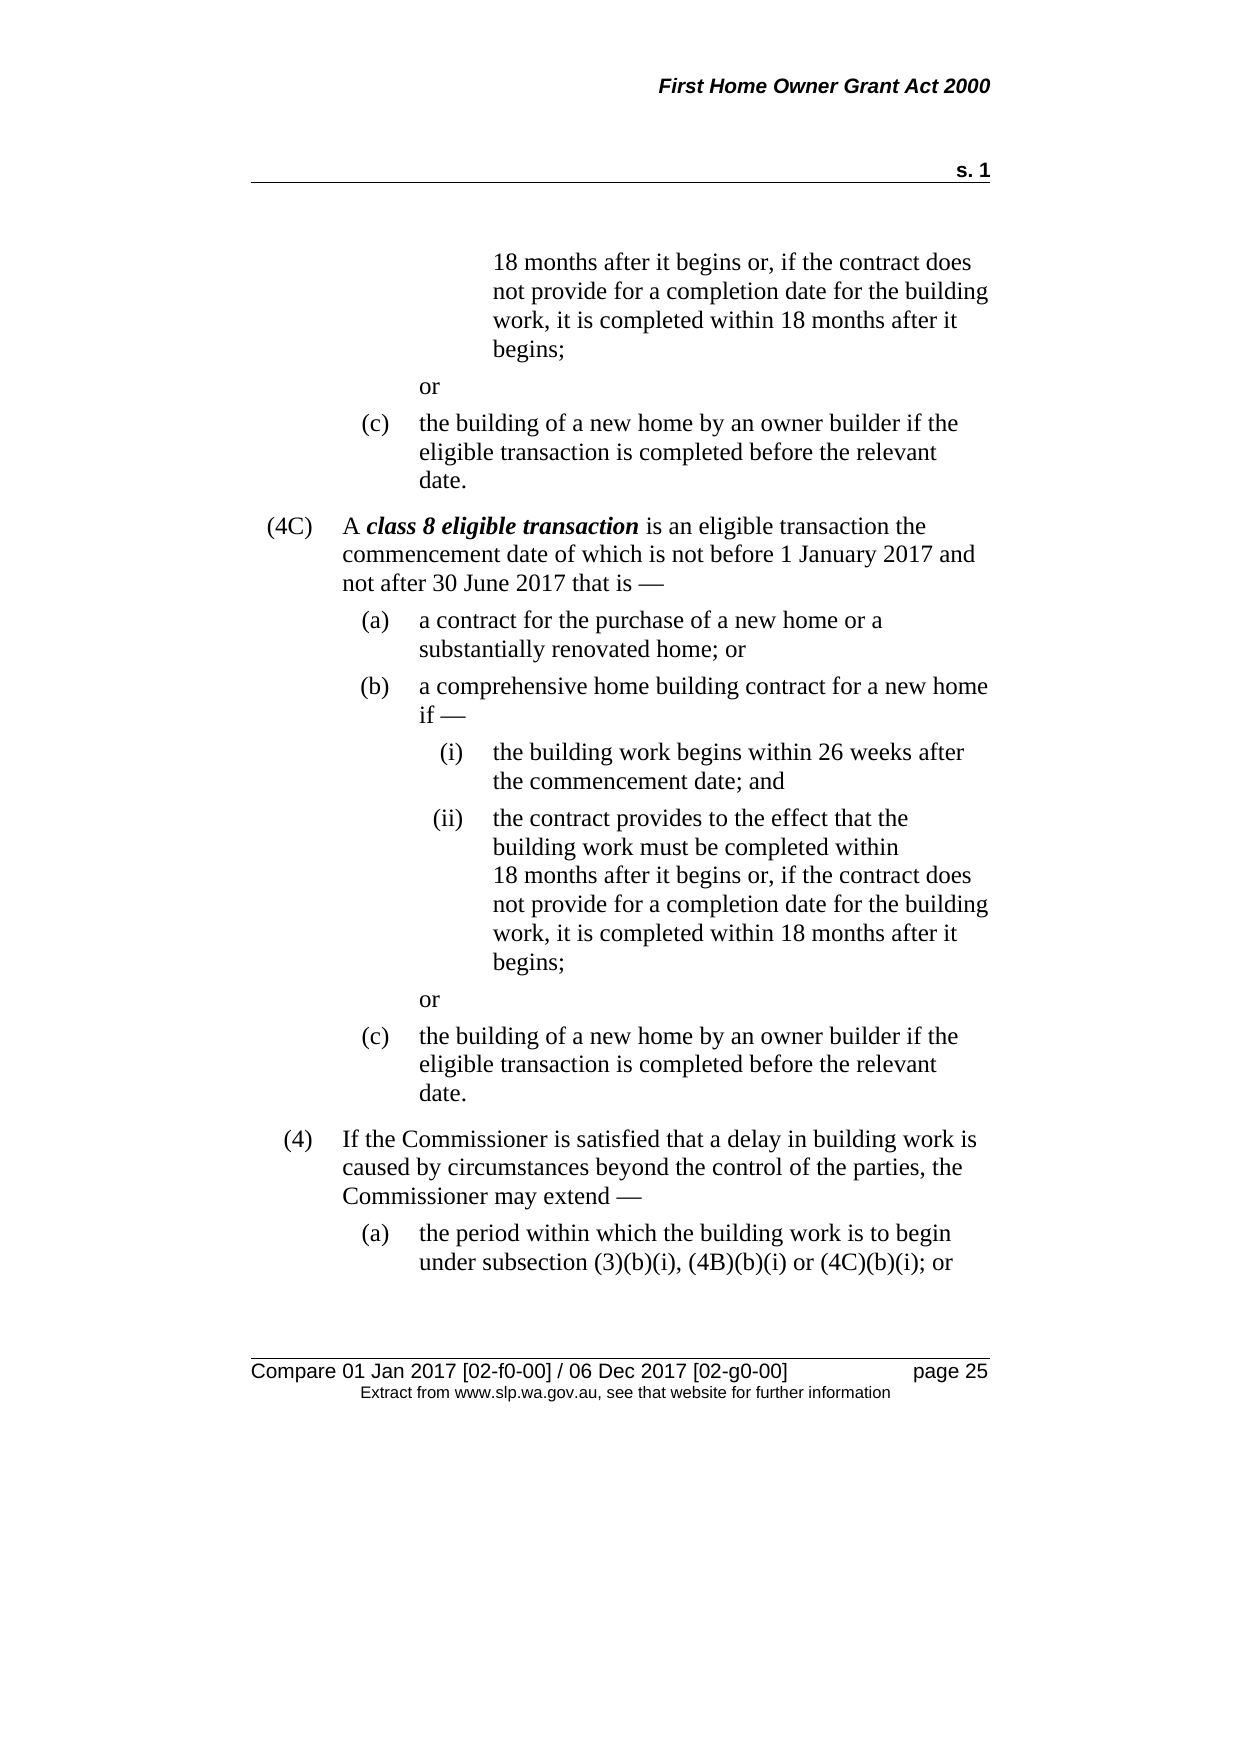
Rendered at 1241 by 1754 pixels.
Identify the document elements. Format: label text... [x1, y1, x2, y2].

text or [251, 984, 990, 1012]
text (b) a comprehensive home building contract for a new home if — [251, 671, 990, 729]
text (4) If the Commissioner is satisfied that a delay in building work is caused by circumstances beyond the control of the parties, the Commissioner may extend — [251, 1124, 990, 1210]
text (i) the building work begins within 26 weeks after the commencement date; and [251, 737, 990, 794]
text (4C) A class 8 eligible transaction is an eligible transaction the commencement date of which is not before 1 January 2017 and not after 30 June 2017 that is — [251, 511, 990, 597]
text (a) the period within which the building work is to begin under subsection (3)(b)(i), (4B)(b)(i) or (4C)(b)(i); or [251, 1218, 990, 1276]
text (c) the building of a new home by an owner builder if the eligible transaction is completed before the relevant date. [251, 1021, 990, 1107]
text (c) the building of a new home by an owner builder if the eligible transaction is completed before the relevant date. [251, 408, 990, 494]
text or [251, 371, 990, 399]
text (a) a contract for the purchase of a new home or a substantially renovated home; or [251, 605, 990, 663]
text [251, 247, 990, 362]
